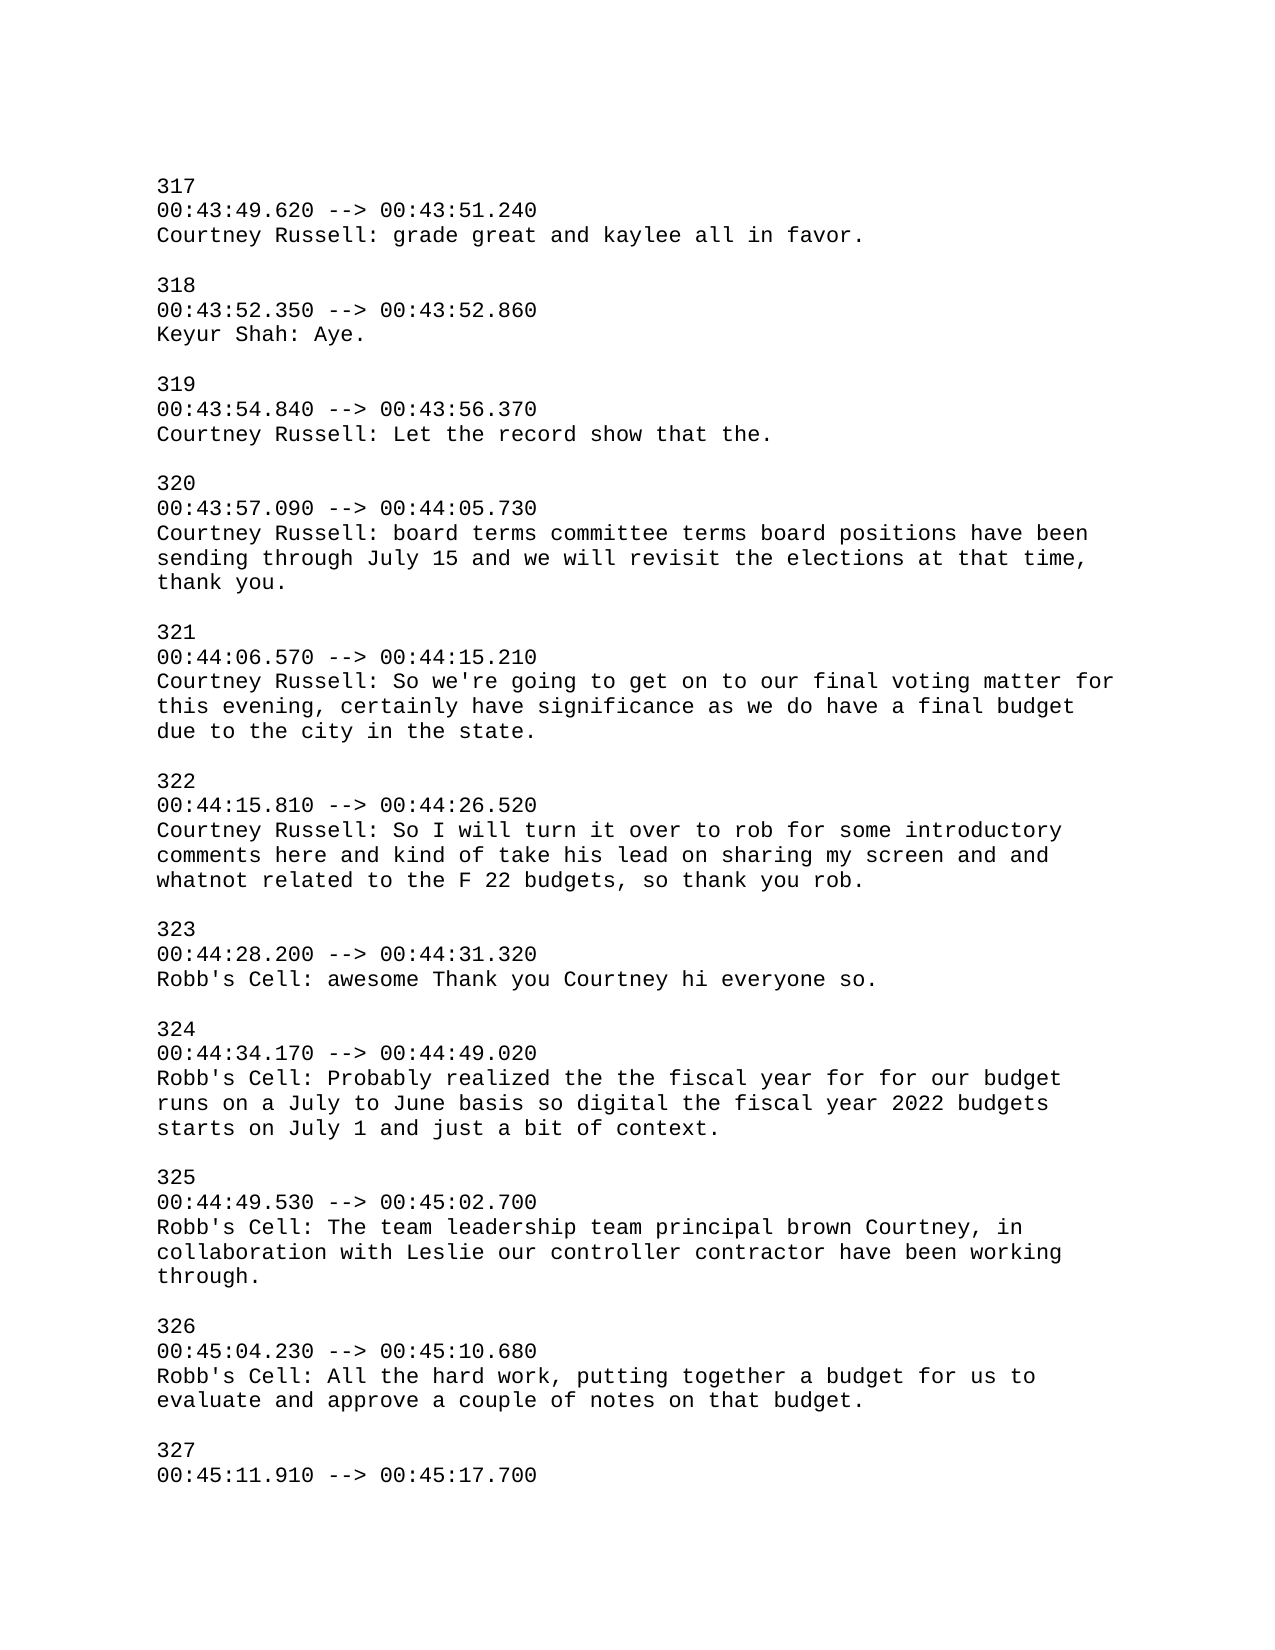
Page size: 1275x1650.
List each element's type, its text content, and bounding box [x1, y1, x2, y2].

text 00:44:28.200 --> 00:44:31.320 [156, 943, 1118, 968]
text 318 [156, 274, 1118, 299]
text Robb's Cell: The team leadership team principal brown Courtney, in collaboration with Leslie our controller contractor have been working through. [156, 1216, 1118, 1290]
text 324 [156, 1018, 1118, 1042]
text 319 [156, 373, 1118, 398]
text Keyur Shah: Aye. [156, 323, 1118, 348]
text Robb's Cell: awesome Thank you Courtney hi everyone so. [156, 968, 1118, 993]
text 00:44:34.170 --> 00:44:49.020 [156, 1042, 1118, 1067]
text Courtney Russell: So I will turn it over to rob for some introductory comments here and kind of take his lead on sharing my screen and and whatnot related to the F 22 budgets, so thank you rob. [156, 819, 1118, 894]
text Robb's Cell: All the hard work, putting together a budget for us to evaluate and approve a couple of notes on that budget. [156, 1365, 1118, 1414]
text Robb's Cell: Probably realized the the fiscal year for for our budget runs on a July to June basis so digital the fiscal year 2022 budgets starts on July 1 and just a bit of context. [156, 1067, 1118, 1142]
text 326 [156, 1315, 1118, 1340]
text 00:43:54.840 --> 00:43:56.370 [156, 398, 1118, 423]
text 321 [156, 621, 1118, 646]
text 00:43:52.350 --> 00:43:52.860 [156, 299, 1118, 323]
text 323 [156, 918, 1118, 943]
text Courtney Russell: Let the record show that the. [156, 423, 1118, 447]
text 00:44:15.810 --> 00:44:26.520 [156, 794, 1118, 819]
text 00:45:04.230 --> 00:45:10.680 [156, 1340, 1118, 1365]
text Courtney Russell: So we're going to get on to our final voting matter for this evening, certainly have significance as we do have a final budget due to the city in the state. [156, 671, 1118, 745]
text 00:43:57.090 --> 00:44:05.730 [156, 497, 1118, 522]
text 00:43:49.620 --> 00:43:51.240 [156, 199, 1118, 224]
text Courtney Russell: grade great and kaylee all in favor. [156, 224, 1118, 249]
text 317 [156, 175, 1118, 199]
text 325 [156, 1166, 1118, 1191]
text 00:45:11.910 --> 00:45:17.700 [156, 1464, 1118, 1489]
text 00:44:06.570 --> 00:44:15.210 [156, 646, 1118, 671]
text 322 [156, 770, 1118, 794]
text 00:44:49.530 --> 00:45:02.700 [156, 1191, 1118, 1216]
text 327 [156, 1439, 1118, 1464]
text 320 [156, 472, 1118, 497]
text Courtney Russell: board terms committee terms board positions have been sending through July 15 and we will revisit the elections at that time, thank you. [156, 522, 1118, 596]
